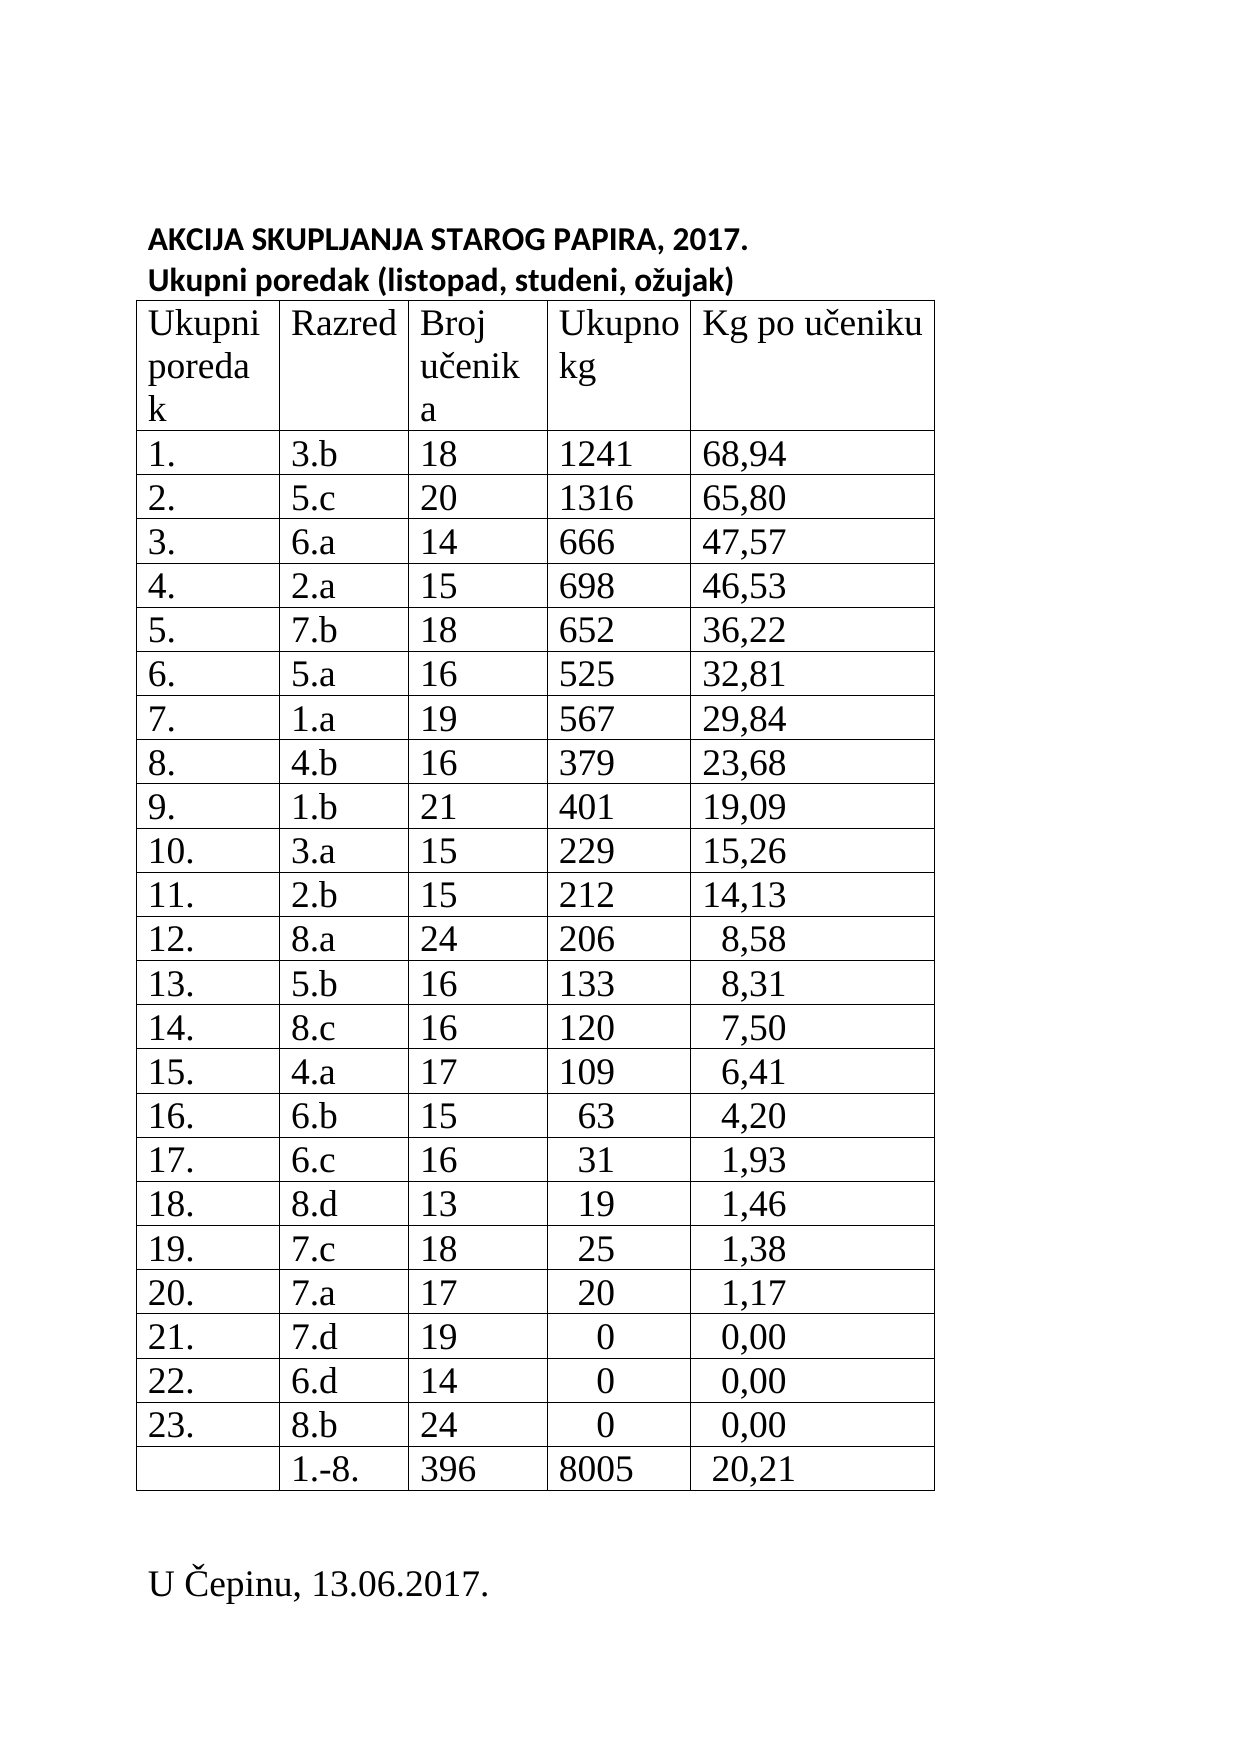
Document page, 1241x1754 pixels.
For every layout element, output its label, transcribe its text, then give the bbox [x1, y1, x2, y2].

table_cell 16 [409, 740, 547, 783]
text Ukupni poredak (listopad, studeni, ožujak) [148, 259, 1093, 299]
table_cell 8. [137, 740, 279, 783]
table_cell 5. [137, 608, 279, 651]
table_cell 5.b [280, 961, 408, 1004]
table_cell 32,81 [691, 652, 934, 695]
table_cell 1,38 [691, 1226, 934, 1269]
table_cell 7.a [280, 1270, 408, 1313]
table_cell 15. [137, 1049, 279, 1092]
table_cell 63 [548, 1094, 690, 1137]
table_cell 31 [548, 1138, 690, 1181]
table_cell 9. [137, 784, 279, 827]
table_cell 16. [137, 1094, 279, 1137]
table_cell 10. [137, 829, 279, 872]
table_cell 14 [409, 1359, 547, 1402]
table_cell 8005 [548, 1447, 690, 1490]
table_cell 46,53 [691, 564, 934, 607]
table_cell 401 [548, 784, 690, 827]
table_cell 1,93 [691, 1138, 934, 1181]
table_cell 20,21 [691, 1447, 934, 1490]
table_cell 11. [137, 873, 279, 916]
table_cell 21. [137, 1314, 279, 1357]
table_cell 7.b [280, 608, 408, 651]
table_cell 567 [548, 696, 690, 739]
table_cell 212 [548, 873, 690, 916]
table_cell 8.d [280, 1182, 408, 1225]
table_cell 4. [137, 564, 279, 607]
table_cell 14,13 [691, 873, 934, 916]
table_cell 206 [548, 917, 690, 960]
table_cell 1,46 [691, 1182, 934, 1225]
table_cell 15 [409, 1094, 547, 1137]
table_cell 652 [548, 608, 690, 651]
table_cell 24 [409, 917, 547, 960]
table_cell 6.a [280, 519, 408, 562]
table_cell [137, 1447, 279, 1490]
table_cell 14. [137, 1005, 279, 1048]
table_cell 8,31 [691, 961, 934, 1004]
table_cell 1.b [280, 784, 408, 827]
table_cell 8.b [280, 1403, 408, 1446]
table_cell 47,57 [691, 519, 934, 562]
table_cell 19 [548, 1182, 690, 1225]
table_cell 68,94 [691, 431, 934, 474]
table_cell 13 [409, 1182, 547, 1225]
table_cell 6.b [280, 1094, 408, 1137]
table_cell 16 [409, 1005, 547, 1048]
table_cell 17 [409, 1049, 547, 1092]
table_cell 19 [409, 696, 547, 739]
table_cell 3. [137, 519, 279, 562]
table_cell 396 [409, 1447, 547, 1490]
table_cell 0,00 [691, 1359, 934, 1402]
table_cell 3.b [280, 431, 408, 474]
table_header Razred [280, 301, 408, 430]
table_cell 6. [137, 652, 279, 695]
table_cell 133 [548, 961, 690, 1004]
table_cell 23,68 [691, 740, 934, 783]
table_cell 120 [548, 1005, 690, 1048]
table_cell 15,26 [691, 829, 934, 872]
table_cell 19. [137, 1226, 279, 1269]
table_cell 2.a [280, 564, 408, 607]
table_cell 6.c [280, 1138, 408, 1181]
table_cell 20 [409, 475, 547, 518]
table_header Ukupno kg [548, 301, 690, 430]
table_cell 1. [137, 431, 279, 474]
table_cell 25 [548, 1226, 690, 1269]
table_cell 20 [548, 1270, 690, 1313]
table_cell 1241 [548, 431, 690, 474]
table_cell 0,00 [691, 1314, 934, 1357]
table_cell 16 [409, 961, 547, 1004]
table_cell 29,84 [691, 696, 934, 739]
table_cell 7.d [280, 1314, 408, 1357]
table_cell 1.a [280, 696, 408, 739]
text U Čepinu, 13.06.2017. [148, 1561, 1093, 1604]
table_cell 19 [409, 1314, 547, 1357]
table_cell 109 [548, 1049, 690, 1092]
table_cell 666 [548, 519, 690, 562]
table_cell 0,00 [691, 1403, 934, 1446]
table_cell 2. [137, 475, 279, 518]
table_cell 15 [409, 829, 547, 872]
table_header Broj učenika [409, 301, 547, 430]
table_cell 18 [409, 431, 547, 474]
table_cell 24 [409, 1403, 547, 1446]
table_cell 525 [548, 652, 690, 695]
table_cell 12. [137, 917, 279, 960]
table_cell 23. [137, 1403, 279, 1446]
table_cell 13. [137, 961, 279, 1004]
table_cell 18 [409, 608, 547, 651]
table_cell 65,80 [691, 475, 934, 518]
table_cell 3.a [280, 829, 408, 872]
table_cell 0 [548, 1314, 690, 1357]
table_cell 8.a [280, 917, 408, 960]
table_cell 14 [409, 519, 547, 562]
table_cell 7.c [280, 1226, 408, 1269]
table_cell 6,41 [691, 1049, 934, 1092]
table_cell 6.d [280, 1359, 408, 1402]
table_cell 16 [409, 1138, 547, 1181]
table_cell 15 [409, 873, 547, 916]
table_cell 4,20 [691, 1094, 934, 1137]
table_cell 5.a [280, 652, 408, 695]
table_cell 17 [409, 1270, 547, 1313]
table_cell 1316 [548, 475, 690, 518]
table_header Kg po učeniku [691, 301, 934, 430]
table_cell 17. [137, 1138, 279, 1181]
table_cell 15 [409, 564, 547, 607]
table_cell 8.c [280, 1005, 408, 1048]
table_cell 4.b [280, 740, 408, 783]
table_cell 229 [548, 829, 690, 872]
table_cell 7,50 [691, 1005, 934, 1048]
table_cell 379 [548, 740, 690, 783]
table_cell 18 [409, 1226, 547, 1269]
table_cell 18. [137, 1182, 279, 1225]
table_cell 698 [548, 564, 690, 607]
table_cell 21 [409, 784, 547, 827]
table_cell 7. [137, 696, 279, 739]
table_cell 36,22 [691, 608, 934, 651]
table_cell 5.c [280, 475, 408, 518]
text AKCIJA SKUPLJANJA STAROG PAPIRA, 2017. [148, 218, 1093, 259]
table_cell 4.a [280, 1049, 408, 1092]
table_cell 16 [409, 652, 547, 695]
table_header Ukupni poredak [137, 301, 279, 430]
table_cell 2.b [280, 873, 408, 916]
table_cell 22. [137, 1359, 279, 1402]
table_cell 8,58 [691, 917, 934, 960]
table_cell 0 [548, 1359, 690, 1402]
table_cell 19,09 [691, 784, 934, 827]
table_cell 1,17 [691, 1270, 934, 1313]
table_cell 20. [137, 1270, 279, 1313]
table_cell 0 [548, 1403, 690, 1446]
table_cell 1.-8. [280, 1447, 408, 1490]
